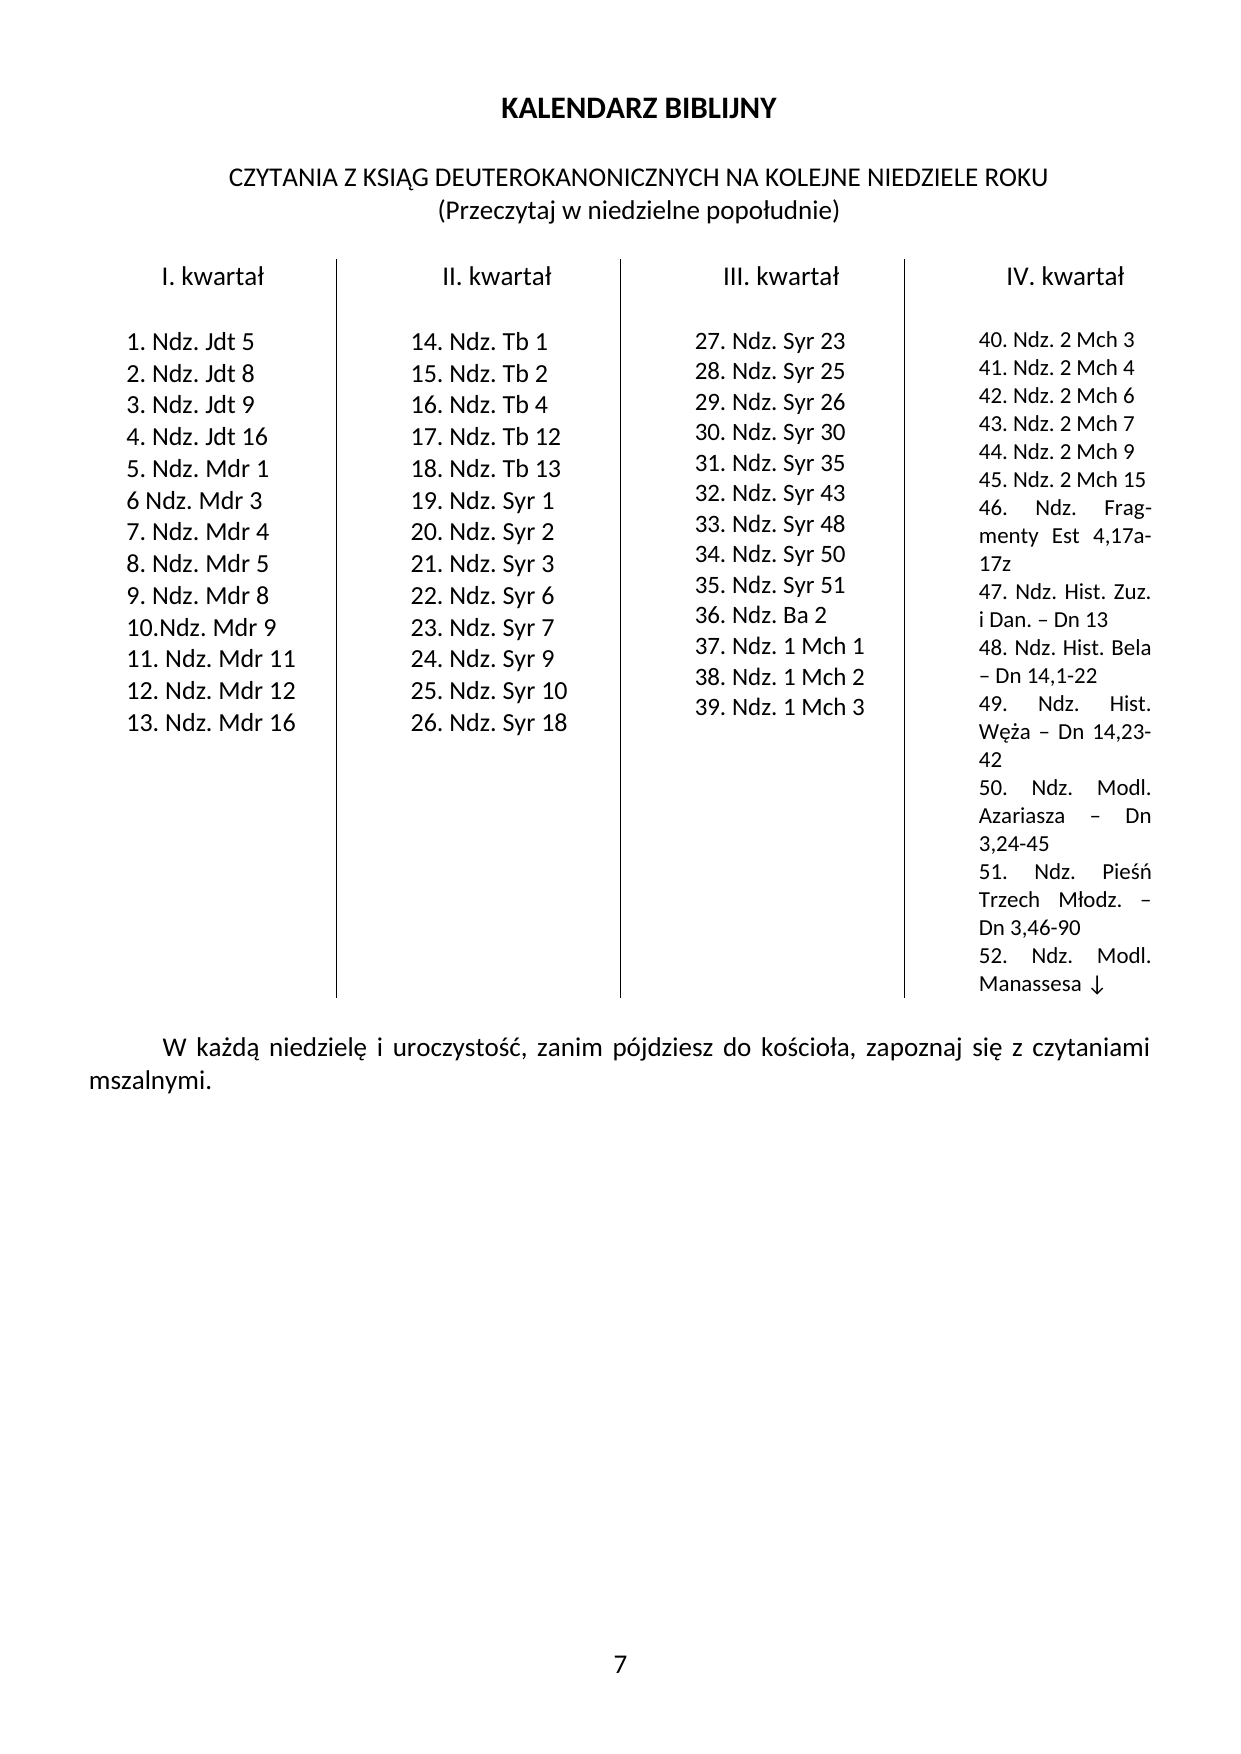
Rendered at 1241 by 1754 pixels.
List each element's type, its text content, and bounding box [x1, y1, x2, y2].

text 27. Ndz. Syr 23 [694, 325, 867, 355]
text CZYTANIA Z KSIĄG DEUTEROKANONICZNYCH NA KOLEJNE NIEDZIELE ROKU [126, 160, 1152, 193]
text 25. Ndz. Syr 10 [410, 674, 583, 706]
text 21. Ndz. Syr 3 [410, 547, 583, 579]
text 11. Ndz. Mdr 11 [126, 643, 299, 674]
text III. kwartał [694, 259, 867, 292]
text 42. Ndz. 2 Mch 6 [979, 381, 1152, 409]
text 47. Ndz. Hist. Zuz. i Dan. – Dn 13 [979, 577, 1152, 633]
text KALENDARZ BIBLIJNY [126, 89, 1152, 127]
text 40. Ndz. 2 Mch 3 [979, 325, 1152, 353]
text 30. Ndz. Syr 30 [694, 416, 867, 447]
text IV. kwartał [979, 259, 1152, 292]
text 8. Ndz. Mdr 5 [126, 547, 299, 579]
text 41. Ndz. 2 Mch 4 [979, 353, 1152, 381]
text 49. Ndz. Hist. Węża – Dn 14,23-42 [979, 689, 1152, 773]
text 20. Ndz. Syr 2 [410, 516, 583, 547]
text 18. Ndz. Tb 13 [410, 452, 583, 484]
text 33. Ndz. Syr 48 [694, 508, 867, 538]
text 51. Ndz. Pieśń Trzech Młodz. – Dn 3,46-90 [979, 857, 1152, 941]
text 19. Ndz. Syr 1 [410, 484, 583, 516]
text 52. Ndz. Modl. Manassesa ↓ [979, 941, 1152, 997]
text 28. Ndz. Syr 25 [694, 355, 867, 386]
text 48. Ndz. Hist. Bela – Dn 14,1-22 [979, 633, 1152, 689]
text 36. Ndz. Ba 2 [694, 599, 867, 630]
text 7. Ndz. Mdr 4 [126, 516, 299, 547]
text 22. Ndz. Syr 6 [410, 579, 583, 611]
text 23. Ndz. Syr 7 [410, 611, 583, 643]
text 16. Ndz. Tb 4 [410, 388, 583, 420]
text 31. Ndz. Syr 35 [694, 447, 867, 477]
text 43. Ndz. 2 Mch 7 [979, 409, 1152, 437]
text 34. Ndz. Syr 50 [694, 538, 867, 569]
text 44. Ndz. 2 Mch 9 [979, 437, 1152, 465]
text II. kwartał [410, 259, 583, 292]
text 9. Ndz. Mdr 8 [126, 579, 299, 611]
text 17. Ndz. Tb 12 [410, 420, 583, 452]
text 5. Ndz. Mdr 1 [126, 452, 299, 484]
text 15. Ndz. Tb 2 [410, 357, 583, 388]
text 6 Ndz. Mdr 3 [126, 484, 299, 516]
text (Przeczytaj w niedzielne popołudnie) [126, 193, 1152, 226]
text 4. Ndz. Jdt 16 [126, 420, 299, 452]
text 1. Ndz. Jdt 5 [126, 325, 299, 357]
text I. kwartał [126, 259, 299, 292]
text 37. Ndz. 1 Mch 1 [694, 630, 867, 661]
text 13. Ndz. Mdr 16 [126, 706, 299, 738]
text 12. Ndz. Mdr 12 [126, 674, 299, 706]
text W każdą niedzielę i uroczystość, zanim pójdziesz do kościoła, zapoznaj się z czytaniami mszalnymi. [89, 1030, 1152, 1096]
text 26. Ndz. Syr 18 [410, 706, 583, 738]
text 45. Ndz. 2 Mch 15 [979, 465, 1152, 493]
text 14. Ndz. Tb 1 [410, 325, 583, 357]
text 32. Ndz. Syr 43 [694, 477, 867, 508]
text 29. Ndz. Syr 26 [694, 386, 867, 416]
text 2. Ndz. Jdt 8 [126, 357, 299, 388]
text 46. Ndz. Fragmenty Est 4,17a-17z [979, 493, 1152, 577]
text 3. Ndz. Jdt 9 [126, 388, 299, 420]
text 50. Ndz. Modl. Azariasza – Dn 3,24-45 [979, 773, 1152, 857]
text 38. Ndz. 1 Mch 2 [694, 661, 867, 691]
text 24. Ndz. Syr 9 [410, 643, 583, 674]
text 39. Ndz. 1 Mch 3 [694, 691, 867, 722]
text 10.Ndz. Mdr 9 [126, 611, 299, 643]
text 35. Ndz. Syr 51 [694, 569, 867, 599]
